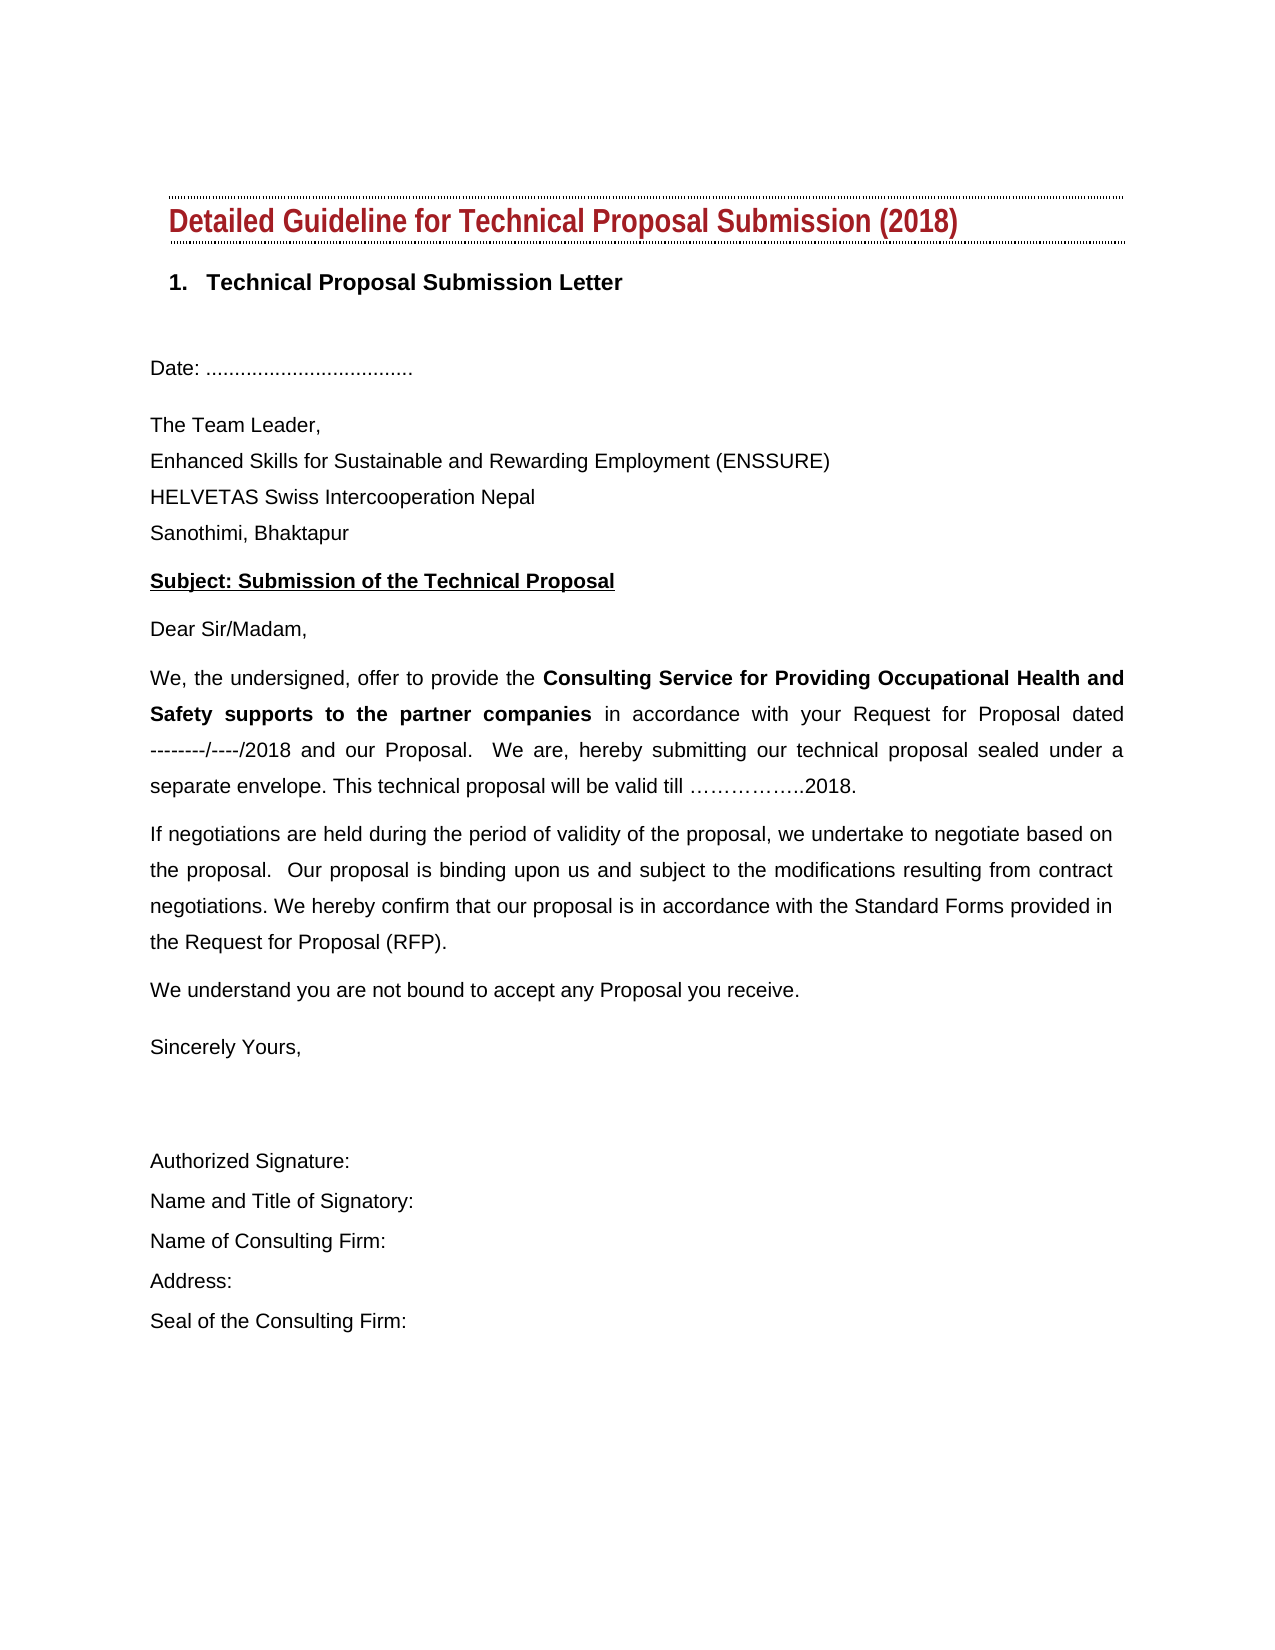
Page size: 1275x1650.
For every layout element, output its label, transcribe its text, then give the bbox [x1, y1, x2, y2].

text We understand you are not bound to accept any Proposal you receive. [150, 978, 1114, 1002]
text Subject: Submission of the Technical Proposal [150, 569, 1114, 593]
text We, the undersigned, offer to provide the Consulting Service for Providing Occupational Health and Safety supports to the partner companies in accordance with your Request for Proposal dated --------/----/2018 and our Proposal. We are, hereby submitting our technical proposal sealed under a separate envelope. This technical proposal will be valid till ……………..2018. [150, 666, 1125, 797]
text The Team Leader, [150, 413, 1160, 437]
text Dear Sir/Madam, [150, 617, 1114, 641]
text Sincerely Yours, [150, 1035, 1114, 1059]
text Name and Title of Signatory: [150, 1188, 1114, 1212]
subtitle Detailed Guideline for Technical Proposal Submission (2018) [169, 196, 1125, 244]
text Enhanced Skills for Sustainable and Rewarding Employment (ENSSURE) [150, 448, 1160, 472]
text Address: [150, 1268, 1114, 1292]
text Name of Consulting Firm: [150, 1228, 1114, 1252]
text Authorized Signature: [150, 1148, 1114, 1172]
text Seal of the Consulting Firm: [150, 1308, 1114, 1332]
text Date: .................................... [150, 356, 1114, 380]
text Sanothimi, Bhaktapur [150, 520, 1160, 544]
text If negotiations are held during the period of validity of the proposal, we undertake to negotiate based on the proposal. Our proposal is binding upon us and subject to the modifications resulting from contract negotiations. We hereby confirm that our proposal is in accordance with the Standard Forms provided in the Request for Proposal (RFP). [150, 822, 1114, 954]
text HELVETAS Swiss Intercooperation Nepal [150, 484, 1160, 508]
subtitle Technical Proposal Submission Letter [169, 269, 1125, 296]
